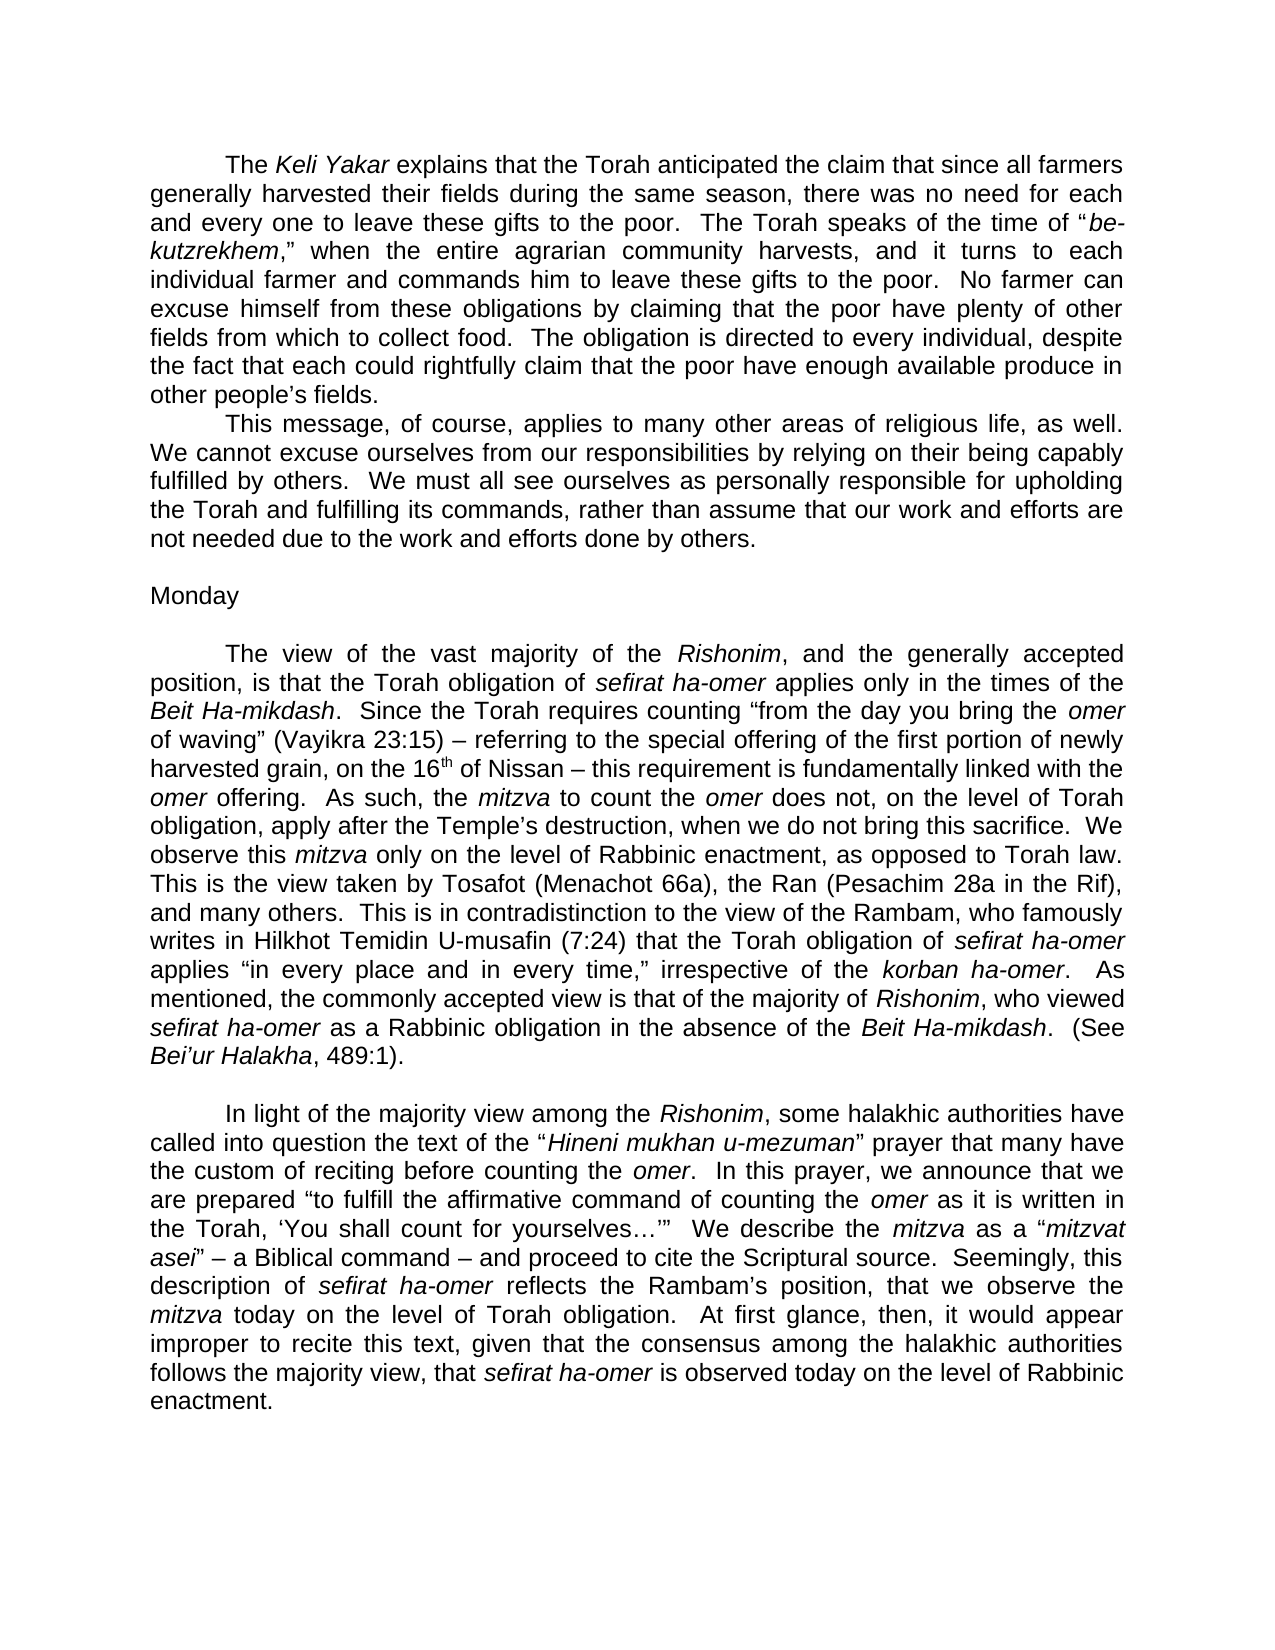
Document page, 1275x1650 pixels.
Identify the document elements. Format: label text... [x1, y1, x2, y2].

text In light of the majority view among the Rishonim, some halakhic authorities have called into question the text of the “Hineni mukhan u-mezuman” prayer that many have the custom of reciting before counting the omer. In this prayer, we announce that we are prepared “to fulfill the affirmative command of counting the omer as it is written in the Torah, ‘You shall count for yourselves…’” We describe the mitzva as a “mitzvat asei” – a Biblical command – and proceed to cite the Scriptural source. Seemingly, this description of sefirat ha-omer reflects the Rambam’s position, that we observe the mitzva today on the level of Torah obligation. At first glance, then, it would appear improper to recite this text, given that the consensus among the halakhic authorities follows the majority view, that sefirat ha-omer is observed today on the level of Rabbinic enactment. [150, 1099, 1125, 1415]
text The Keli Yakar explains that the Torah anticipated the claim that since all farmers generally harvested their fields during the same season, there was no need for each and every one to leave these gifts to the poor. The Torah speaks of the time of “be-kutzrekhem,” when the entire agrarian community harvests, and it turns to each individual farmer and commands him to leave these gifts to the poor. No farmer can excuse himself from these obligations by claiming that the poor have plenty of other fields from which to collect food. The obligation is directed to every individual, despite the fact that each could rightfully claim that the poor have enough available produce in other people’s fields. [150, 150, 1125, 409]
text This message, of course, applies to many other areas of religious life, as well. We cannot excuse ourselves from our responsibilities by relying on their being capably fulfilled by others. We must all see ourselves as personally responsible for upholding the Torah and fulfilling its commands, rather than assume that our work and efforts are not needed due to the work and efforts done by others. [150, 409, 1125, 552]
text The view of the vast majority of the Rishonim, and the generally accepted position, is that the Torah obligation of sefirat ha-omer applies only in the times of the Beit Ha-mikdash. Since the Torah requires counting “from the day you bring the omer of waving” (Vayikra 23:15) – referring to the special offering of the first portion of newly harvested grain, on the 16th of Nissan – this requirement is fundamentally linked with the omer offering. As such, the mitzva to count the omer does not, on the level of Torah obligation, apply after the Temple’s destruction, when we do not bring this sacrifice. We observe this mitzva only on the level of Rabbinic enactment, as opposed to Torah law. This is the view taken by Tosafot (Menachot 66a), the Ran (Pesachim 28a in the Rif), and many others. This is in contradistinction to the view of the Rambam, who famously writes in Hilkhot Temidin U-musafin (7:24) that the Torah obligation of sefirat ha-omer applies “in every place and in every time,” irrespective of the korban ha-omer. As mentioned, the commonly accepted view is that of the majority of Rishonim, who viewed sefirat ha-omer as a Rabbinic obligation in the absence of the Beit Ha-mikdash. (See Bei’ur Halakha, 489:1). [150, 639, 1125, 1070]
text Monday [150, 581, 1125, 610]
